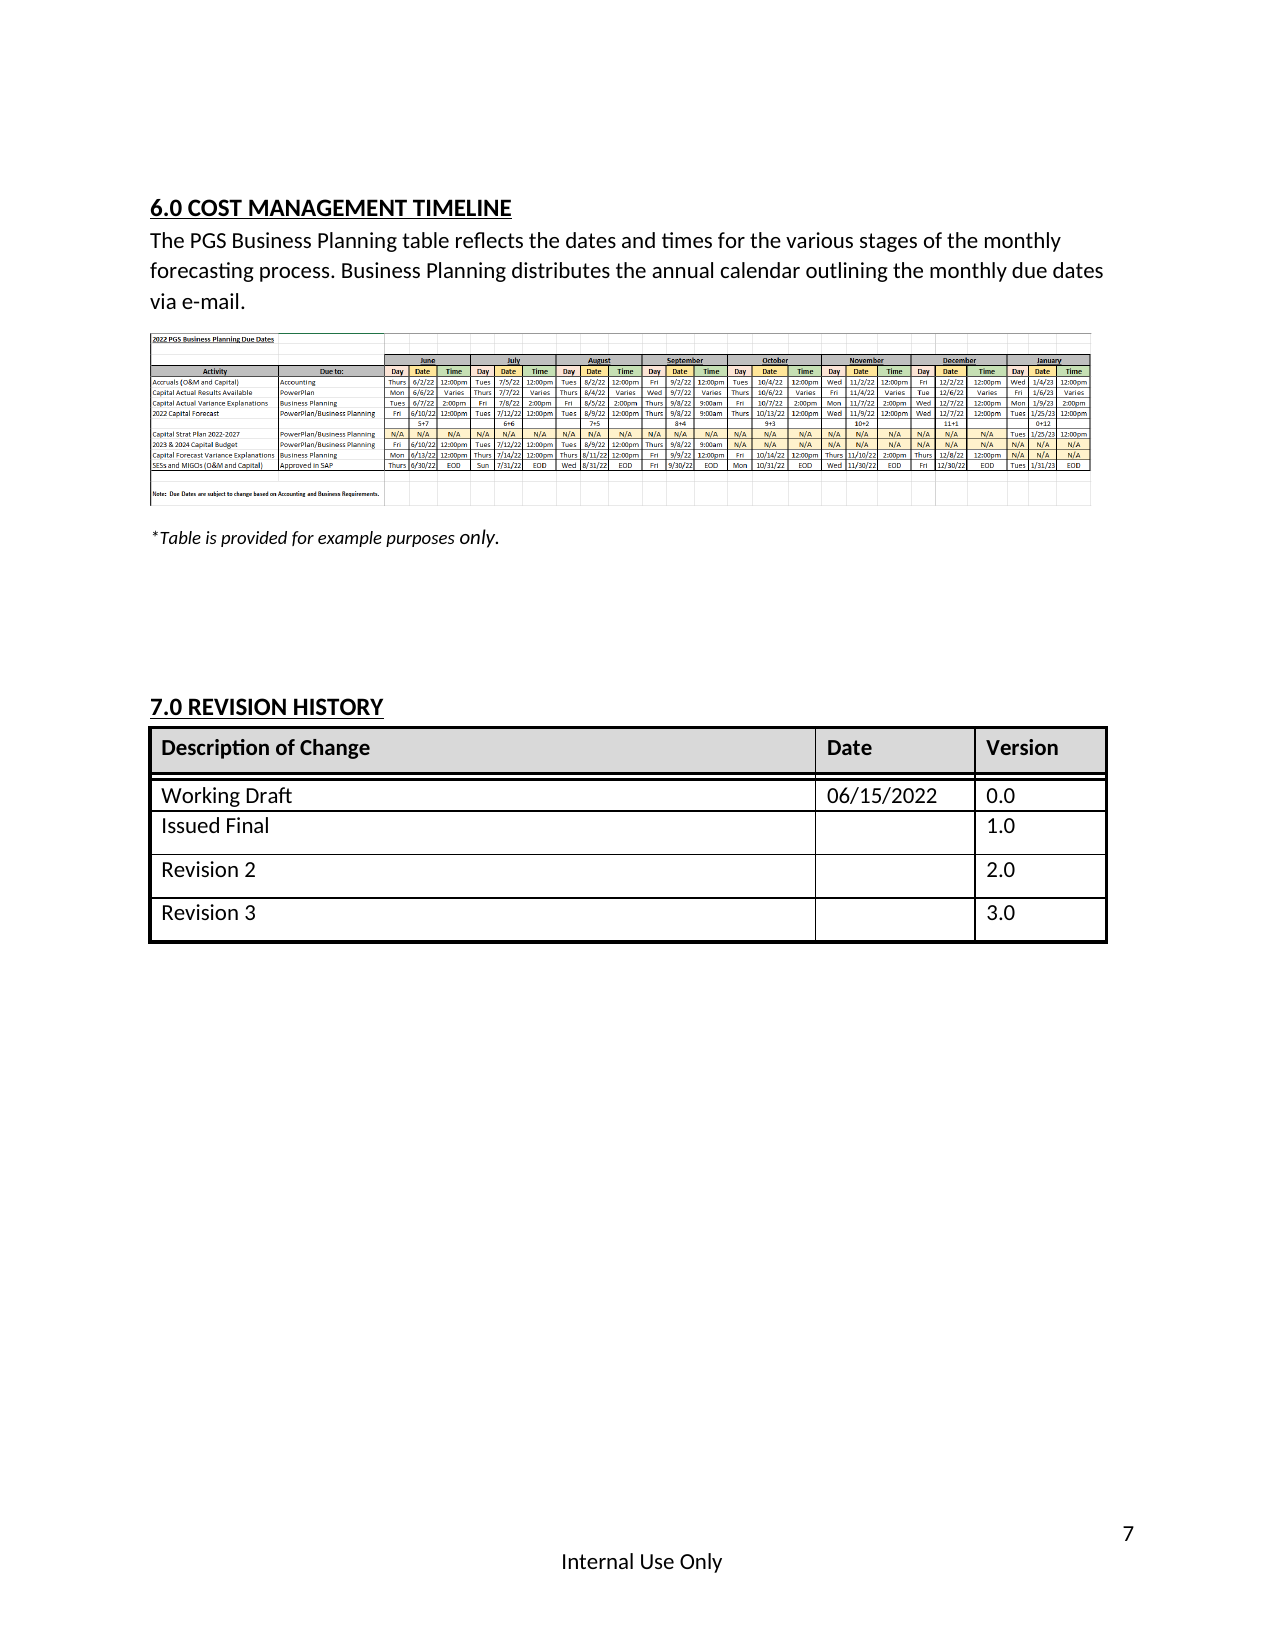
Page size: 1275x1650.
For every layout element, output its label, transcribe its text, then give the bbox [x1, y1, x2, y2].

table_cell 3.0 [976, 899, 1105, 940]
table_cell Working Draft [152, 781, 815, 810]
table_cell [816, 812, 974, 853]
text The PGS Business Planning table reflects the dates and times for the various stages of the monthly forecasting process. Business Planning distributes the annual calendar outlining the monthly due dates via e-mail. [150, 226, 1134, 315]
table_cell 06/15/2022 [816, 781, 974, 810]
table_cell [816, 899, 974, 940]
table_cell 1.0 [976, 812, 1105, 853]
table_cell Revision 2 [152, 855, 815, 897]
table_header Description of Change [152, 729, 815, 772]
subtitle 6.0 COST MANAGEMENT TIMELINE [150, 192, 1134, 222]
table_header Version [976, 729, 1105, 772]
subtitle 7.0 REVISION HISTORY [150, 691, 1134, 722]
table_cell Issued Final [152, 812, 815, 853]
text *Table is provided for example purposes only. [150, 524, 1134, 549]
table_cell 2.0 [976, 855, 1105, 897]
table_cell Revision 3 [152, 899, 815, 940]
table_cell 0.0 [976, 781, 1105, 810]
table_cell [816, 855, 974, 897]
picture [150, 333, 1092, 506]
table_header Date [816, 729, 974, 772]
